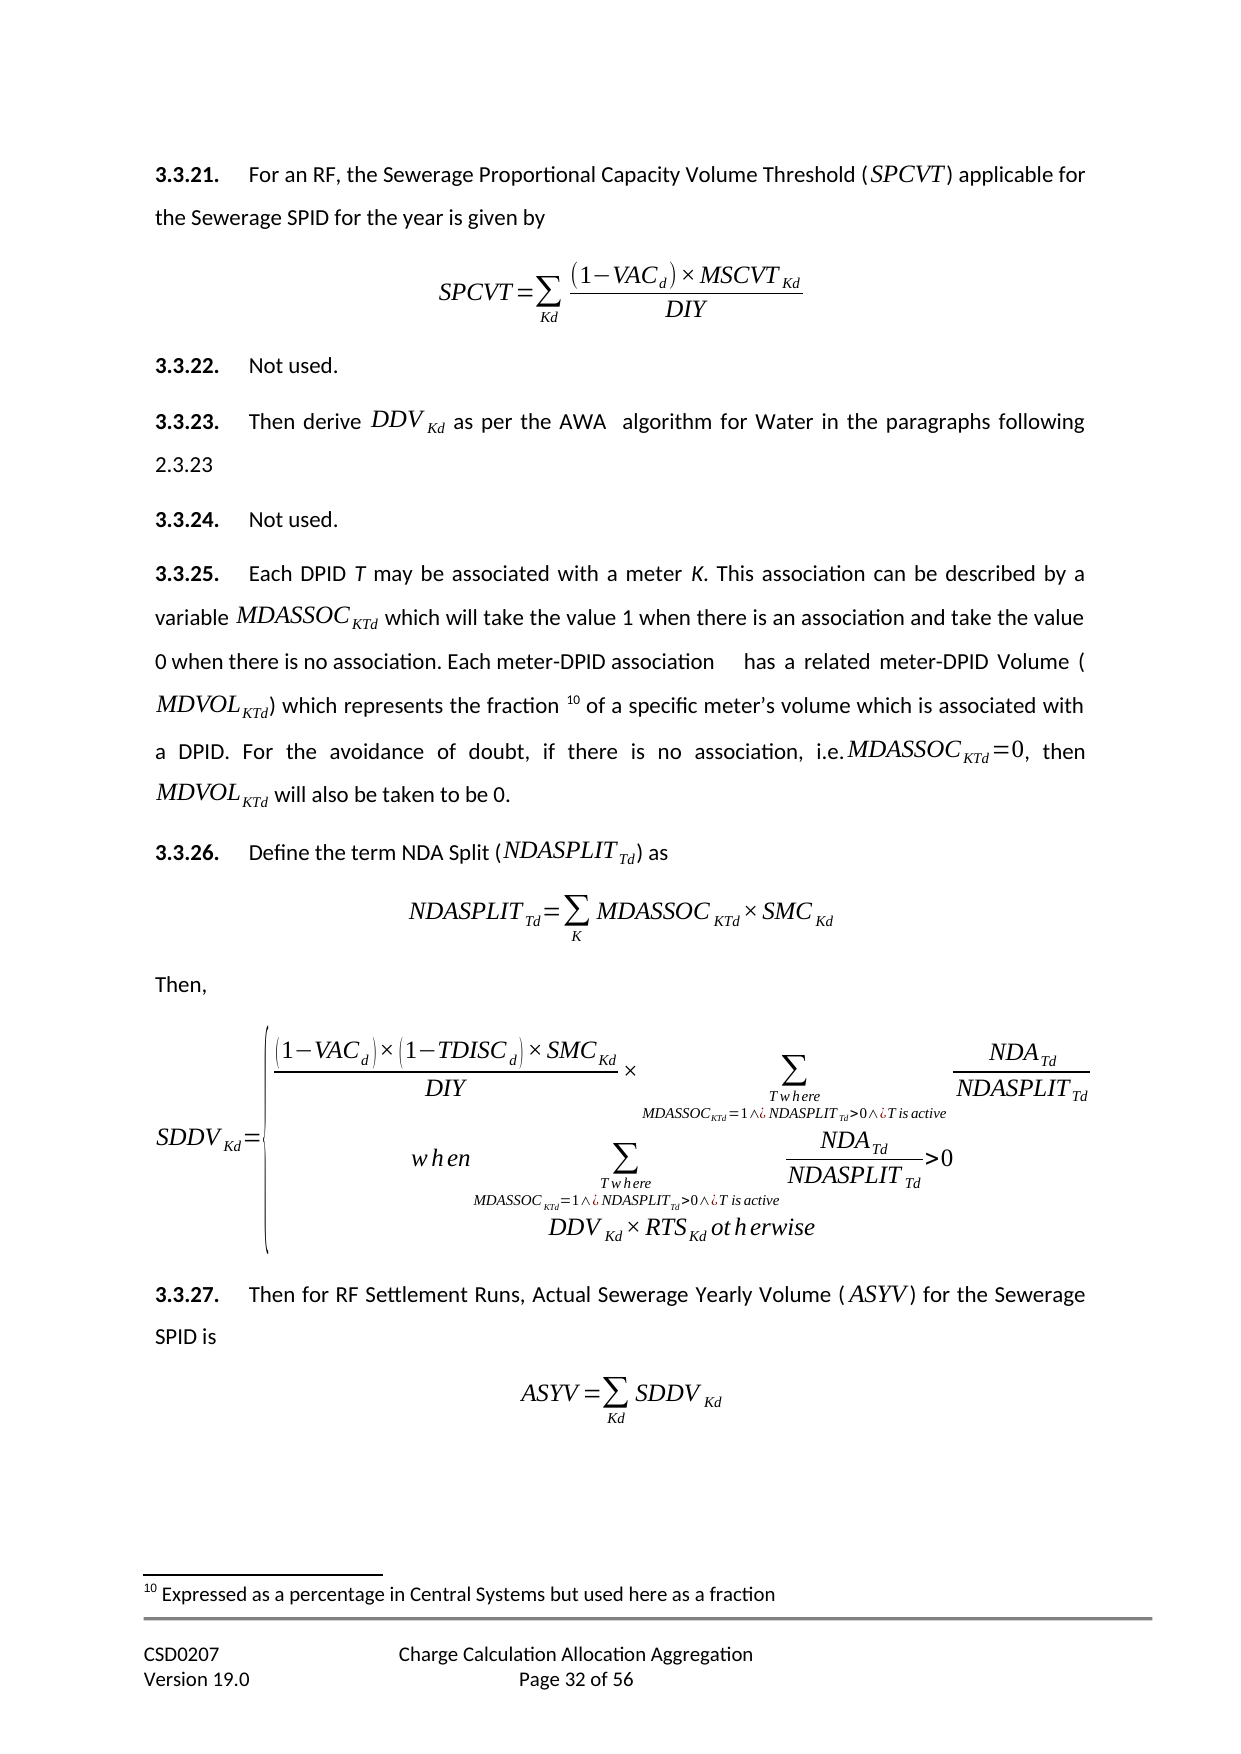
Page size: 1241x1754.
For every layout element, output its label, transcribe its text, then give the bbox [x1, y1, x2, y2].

list Then for RF Settlement Runs, Actual Sewerage Yearly Volume () for the Sewerage SPID is [155, 1280, 1086, 1350]
list Then derive as per the AWA algorithm for Water in the paragraphs following 2.3.23 [155, 405, 1086, 478]
list Each DPID T may be associated with a meter K. This association can be described by a variable which will take the value 1 when there is an association and take the value 0 when there is no association. Each meter-DPID association has a related meter-DPID Volume () which represents the fraction of a specific meter’s volume which is associated with a DPID. For the avoidance of doubt, if there is no association, i.e., then will also be taken to be 0. [155, 559, 1086, 810]
list Not used. [155, 351, 1085, 379]
list Define the term NDA Split () as [155, 837, 1086, 868]
text Then, [155, 970, 1086, 998]
list For an RF, the Sewerage Proportional Capacity Volume Threshold () applicable for the Sewerage SPID for the year is given by [155, 161, 1086, 231]
list Not used. [155, 505, 1086, 533]
